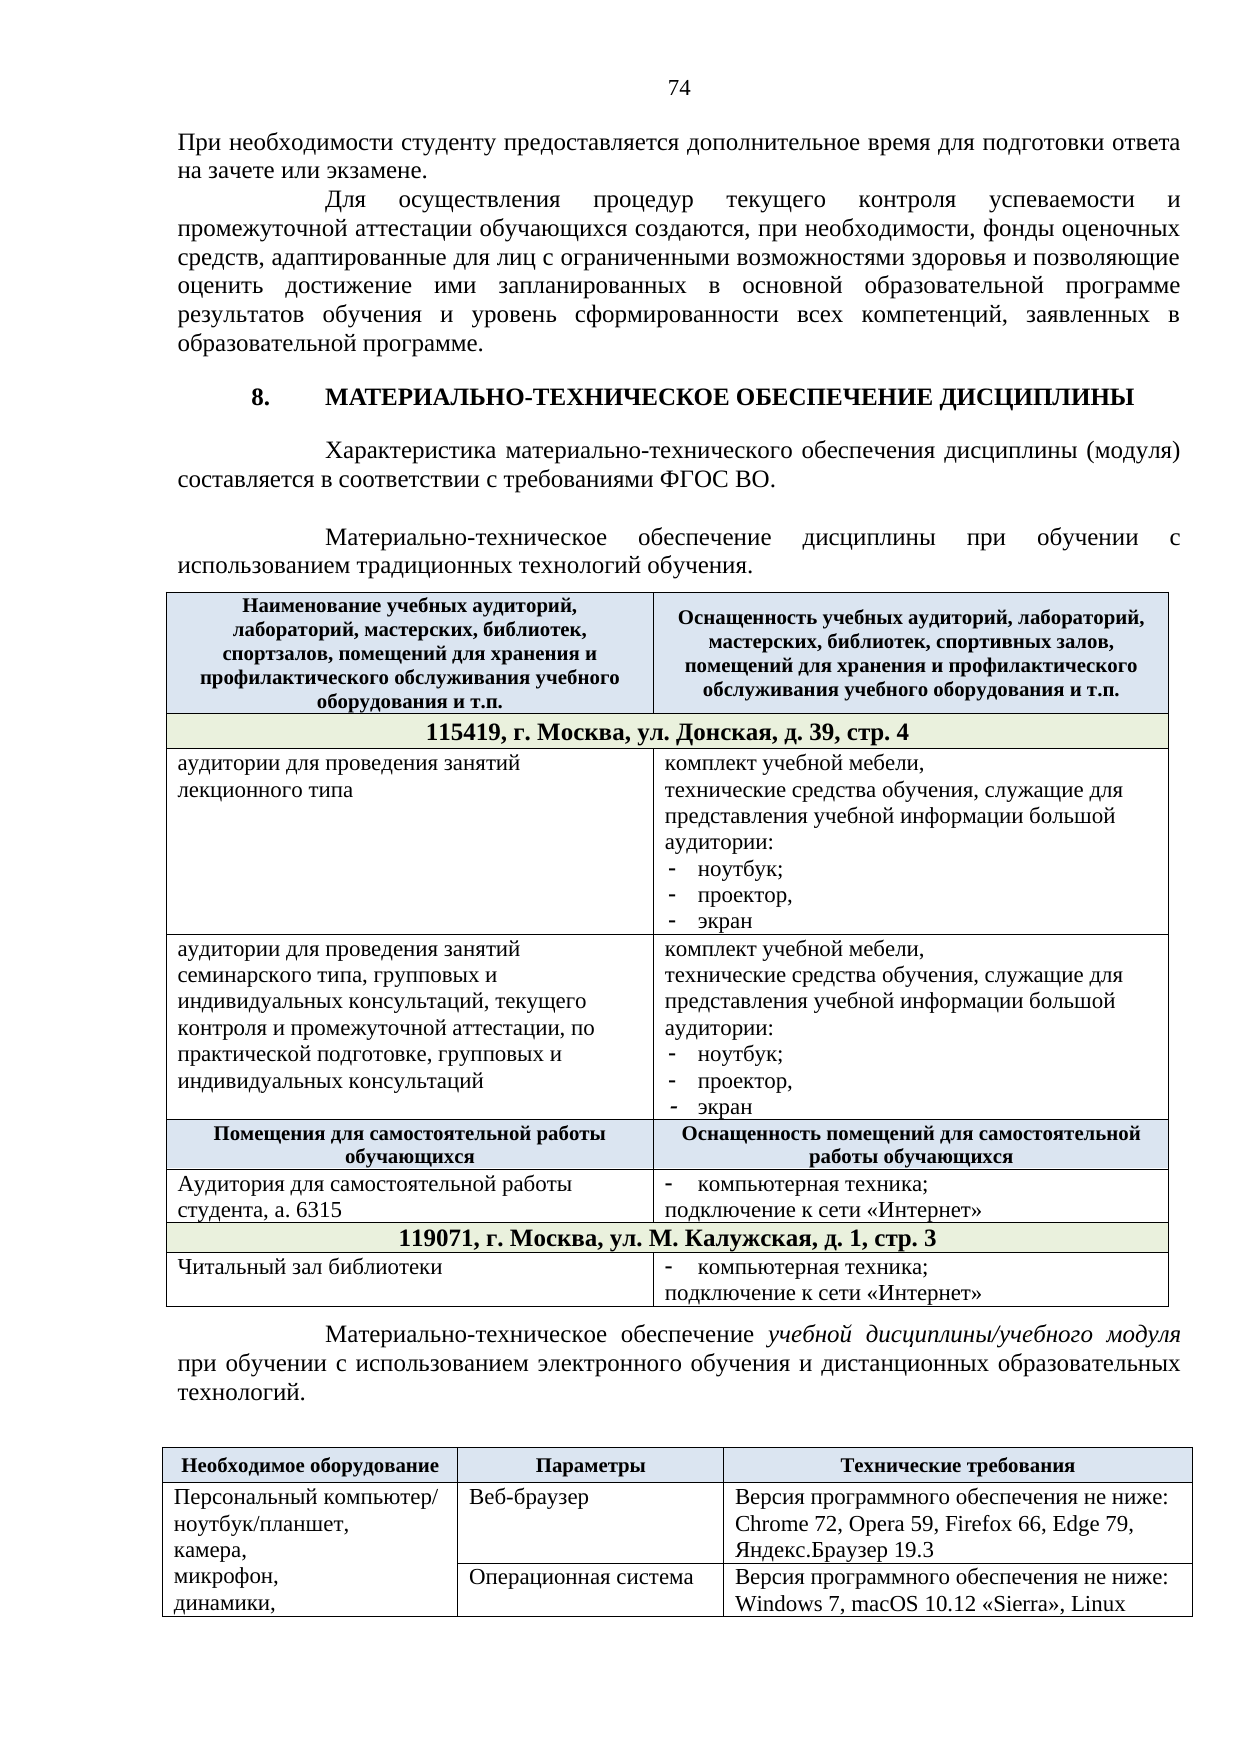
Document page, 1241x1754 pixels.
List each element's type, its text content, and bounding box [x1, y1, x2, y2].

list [177, 127, 1181, 184]
list Материально-техническое обеспечение учебной дисциплины/учебного модуля при обучении с использованием электронного обучения и дистанционных образовательных технологий. [177, 1319, 1181, 1406]
table_cell аудитории для проведения занятий семинарского типа, групповых и индивидуальных консультаций, текущего контроля и промежуточной аттестации, по практической подготовке, групповых и индивидуальных консультаций [167, 935, 653, 1119]
list Характеристика материально-технического обеспечения дисциплины (модуля) составляется в соответствии с требованиями ФГОС ВО. [177, 435, 1181, 493]
table_header Технические требования [724, 1448, 1192, 1482]
table_cell аудитории для проведения занятий лекционного типа [167, 749, 653, 934]
table_cell 115419, г. Москва, ул. Донская, д. 39, стр. 4 [167, 714, 1168, 748]
list Для осуществления процедур текущего контроля успеваемости и промежуточной аттестации обучающихся создаются, при необходимости, фонды оценочных средств, адаптированные для лиц с ограниченными возможностями здоровья и позволяющие оценить достижение ими запланированных в основной образовательной программе результатов обучения и уровень сформированности всех компетенций, заявленных в образовательной программе. [177, 184, 1181, 357]
table_cell Помещения для самостоятельной работы обучающихся [167, 1120, 653, 1168]
table_cell Веб-браузер [458, 1483, 723, 1562]
table_header Параметры [458, 1448, 723, 1482]
table_cell 119071, г. Москва, ул. М. Калужская, д. 1, стр. 3 [167, 1223, 1168, 1252]
subtitle МАТЕРИАЛЬНО-ТЕХНИЧЕСКОЕ ОБЕСПЕЧЕНИЕ ДИСЦИПЛИНЫ [251, 382, 1181, 410]
table_cell комплект учебной мебели, технические средства обучения, служащие для представления учебной информации большой аудитории: ноутбук; проектор, экран [654, 749, 1168, 934]
table_cell Версия программного обеспечения не ниже: Chrome 72, Opera 59, Firefox 66, Edge 79, Яндекс.Браузер 19.3 [724, 1483, 1192, 1562]
table_header Необходимое оборудование [163, 1448, 457, 1482]
table_cell комплект учебной мебели, технические средства обучения, служащие для представления учебной информации большой аудитории: ноутбук; проектор, экран [654, 935, 1168, 1119]
table_cell Версия программного обеспечения не ниже: Windows 7, macOS 10.12 «Sierra», Linux [724, 1564, 1192, 1616]
table_cell компьютерная техника; подключение к сети «Интернет» [654, 1170, 1168, 1222]
table_cell Персональный компьютер/ ноутбук/планшет, камера, микрофон, динамики, доступ в сеть Интернет [163, 1483, 457, 1616]
table_cell Читальный зал библиотеки [167, 1253, 653, 1306]
list Материально-техническое обеспечение дисциплины при обучении с использованием традиционных технологий обучения. [177, 522, 1181, 579]
table_header Оснащенность учебных аудиторий, лабораторий, мастерских, библиотек, спортивных залов, помещений для хранения и профилактического обслуживания учебного оборудования и т.п. [654, 593, 1168, 713]
table_cell компьютерная техника; подключение к сети «Интернет» [654, 1253, 1168, 1306]
table_cell Оснащенность помещений для самостоятельной работы обучающихся [654, 1120, 1168, 1168]
table_header Наименование учебных аудиторий, лабораторий, мастерских, библиотек, спортзалов, помещений для хранения и профилактического обслуживания учебного оборудования и т.п. [167, 593, 653, 713]
table_cell Операционная система [458, 1564, 723, 1616]
table_cell Аудитория для самостоятельной работы студента, а. 6315 [167, 1170, 653, 1222]
